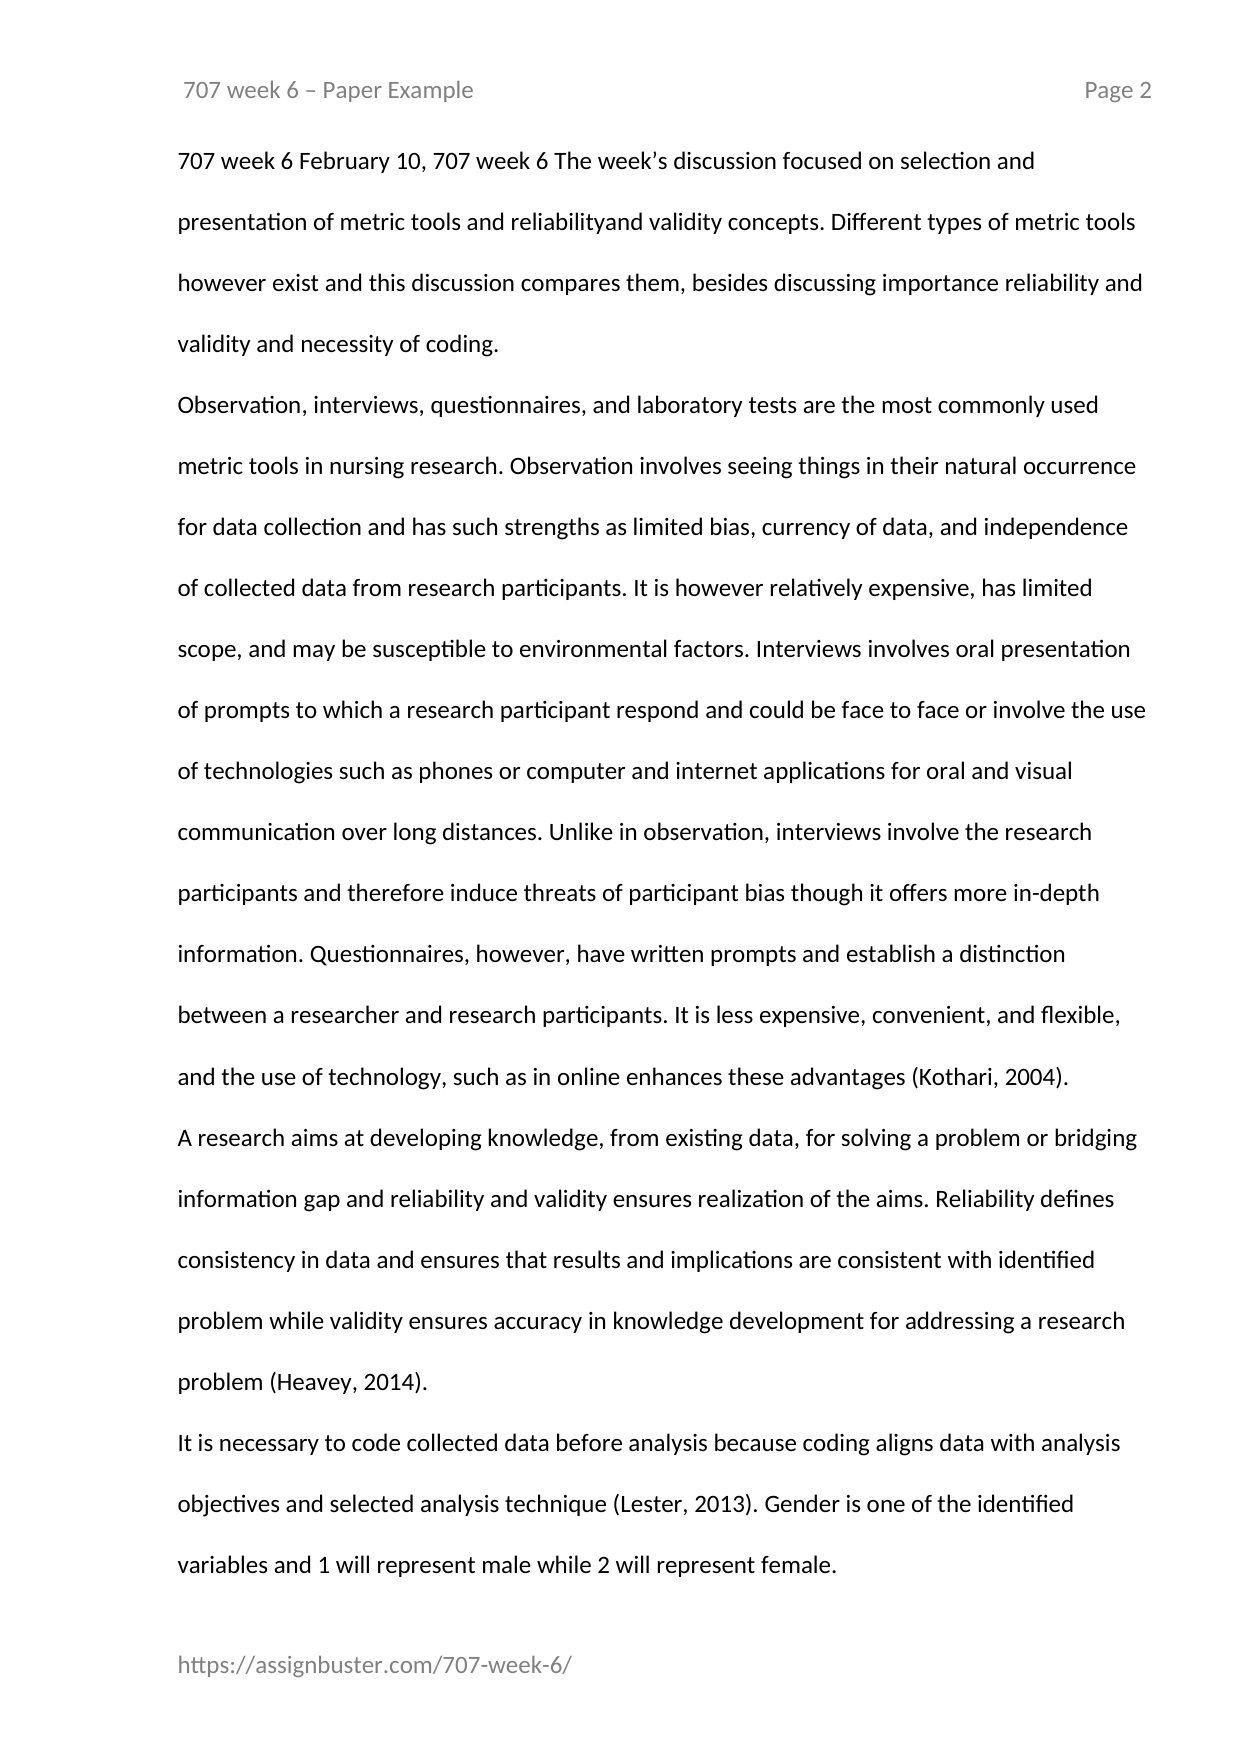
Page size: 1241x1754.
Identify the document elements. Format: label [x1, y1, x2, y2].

text [177, 145, 1152, 1579]
